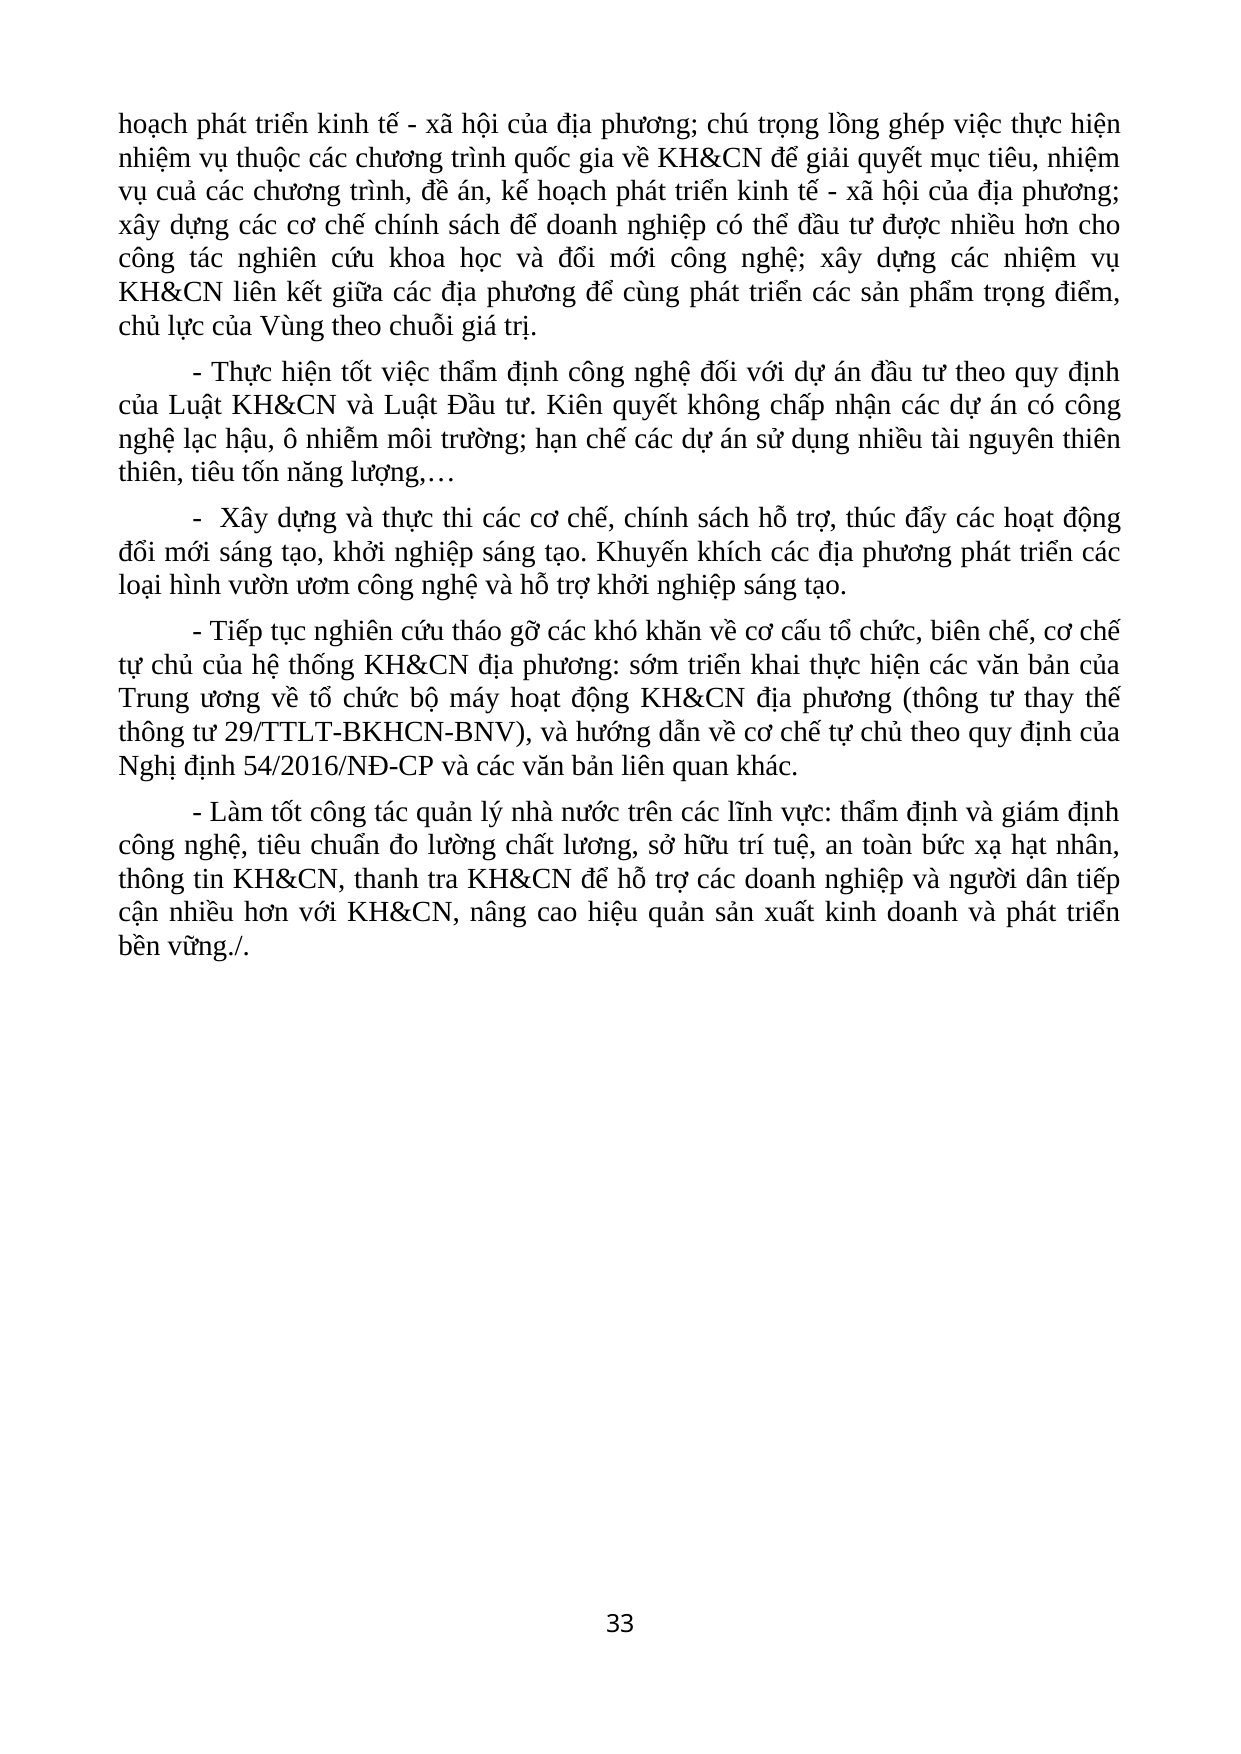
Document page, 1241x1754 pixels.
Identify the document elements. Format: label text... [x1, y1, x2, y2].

text - Làm tốt công tác quản lý nhà nước trên các lĩnh vực: thẩm định và giám định công nghệ, tiêu chuẩn đo lường chất lương, sở hữu trí tuệ, an toàn bức xạ hạt nhân, thông tin KH&CN, thanh tra KH&CN để hỗ trợ các doanh nghiệp và người dân tiếp cận nhiều hơn với KH&CN, nâng cao hiệu quản sản xuất kinh doanh và phát triển bền vững./. [118, 794, 1122, 961]
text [118, 106, 1122, 341]
text - Tiếp tục nghiên cứu tháo gỡ các khó khăn về cơ cấu tổ chức, biên chế, cơ chế tự chủ của hệ thống KH&CN địa phương: sớm triển khai thực hiện các văn bản của Trung ương về tổ chức bộ máy hoạt động KH&CN địa phương (thông tư thay thế thông tư 29/TTLT-BKHCN-BNV), và hướng dẫn về cơ chế tự chủ theo quy định của Nghị định 54/2016/NĐ-CP và các văn bản liên quan khác. [118, 613, 1122, 781]
text - Xây dựng và thực thi các cơ chế, chính sách hỗ trợ, thúc đẩy các hoạt động đổi mới sáng tạo, khởi nghiệp sáng tạo. Khuyến khích các địa phương phát triển các loại hình vườn ươm công nghệ và hỗ trợ khởi nghiệp sáng tạo. [118, 500, 1122, 601]
text - Thực hiện tốt việc thẩm định công nghệ đối với dự án đầu tư theo quy định của Luật KH&CN và Luật Đầu tư. Kiên quyết không chấp nhận các dự án có công nghệ lạc hậu, ô nhiễm môi trường; hạn chế các dự án sử dụng nhiều tài nguyên thiên thiên, tiêu tốn năng lượng,… [118, 354, 1122, 488]
